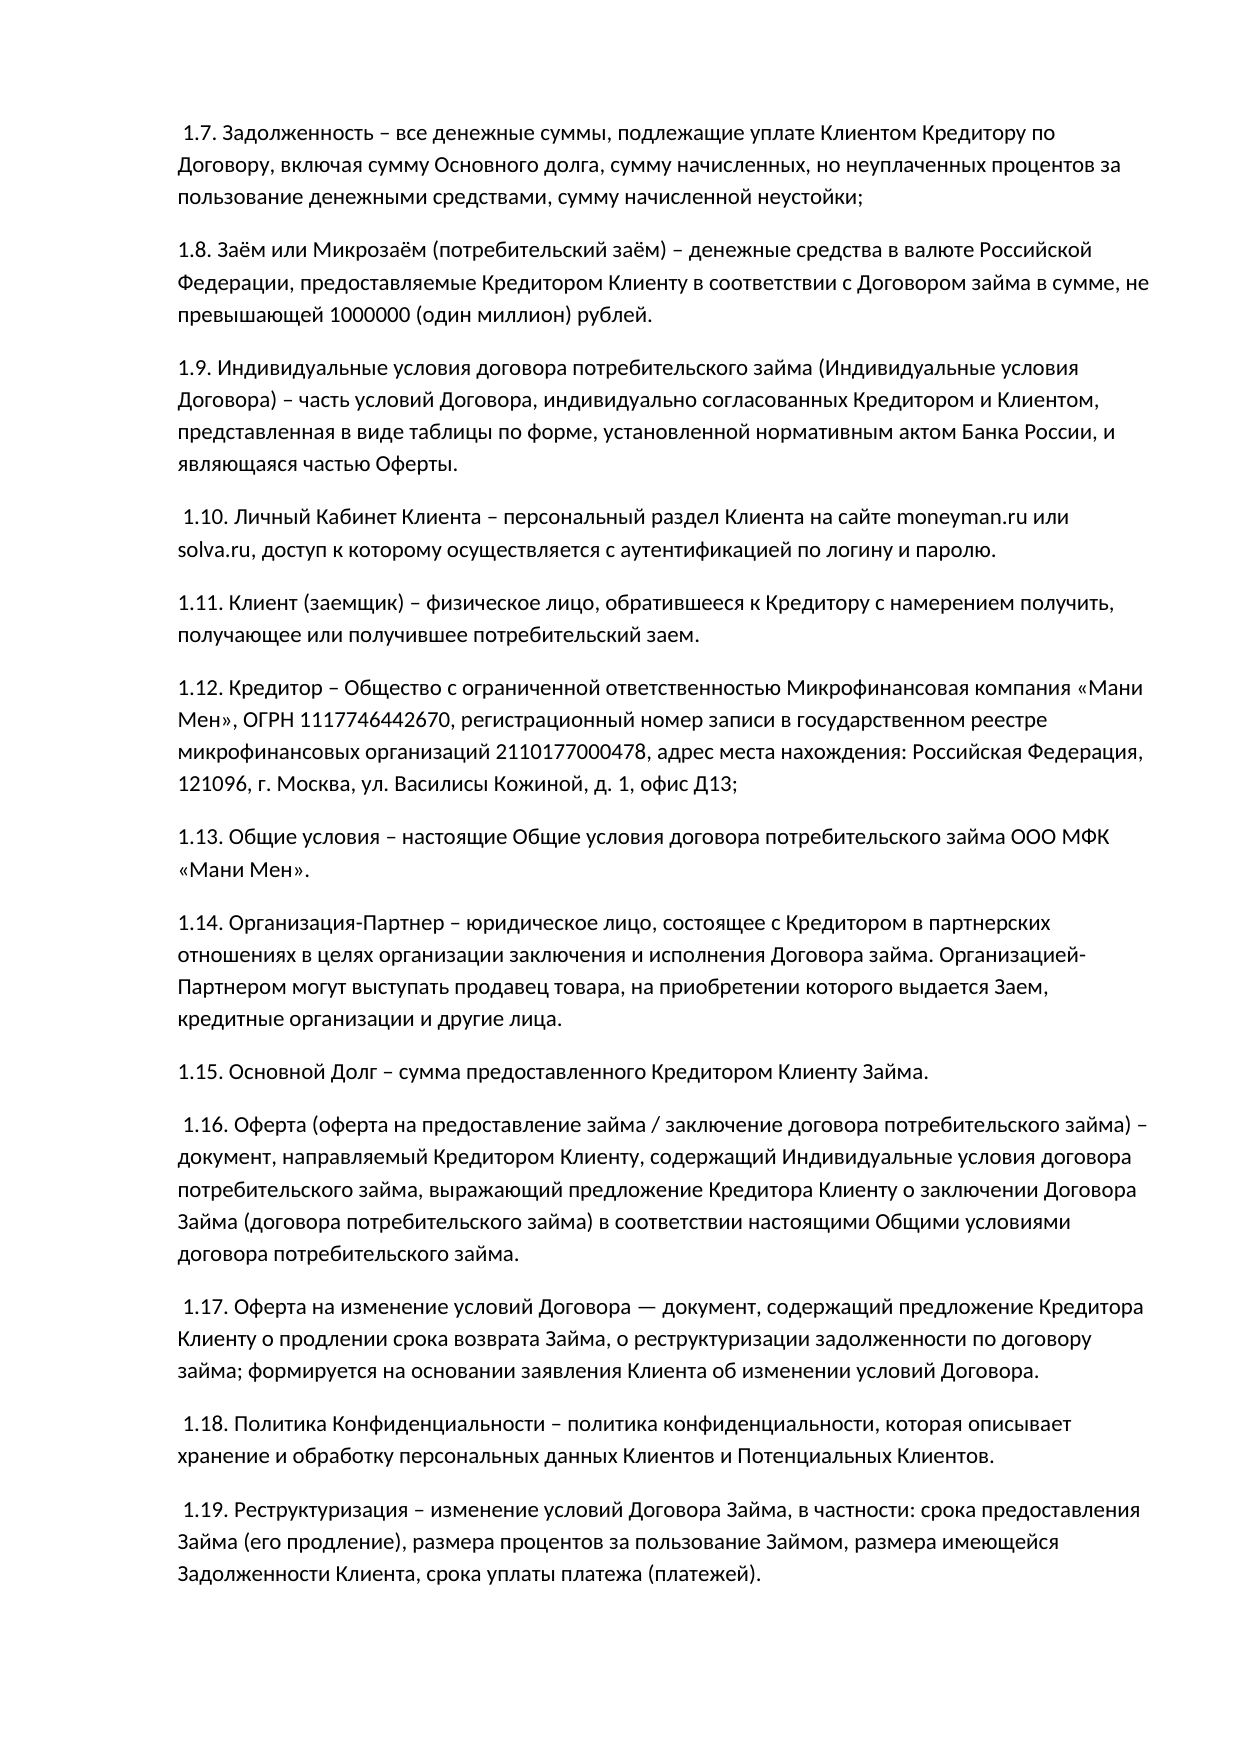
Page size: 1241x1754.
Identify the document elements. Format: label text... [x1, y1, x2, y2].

text 1.13. Общие условия – настоящие Общие условия договора потребительского займа ООО МФК «Мани Мен». [177, 822, 1152, 883]
text 1.12. Кредитор – Общество с ограниченной ответственностью Микрофинансовая компания «Мани Мен», ОГРН 1117746442670, регистрационный номер записи в государственном реестре микрофинансовых организаций 2110177000478, адрес места нахождения: Российская Федерация, 121096, г. Москва, ул. Василисы Кожиной, д. 1, офис Д13; [177, 673, 1152, 797]
text 1.16. Оферта (оферта на предоставление займа / заключение договора потребительского займа) – документ, направляемый Кредитором Клиенту, содержащий Индивидуальные условия договора потребительского займа, выражающий предложение Кредитора Клиенту о заключении Договора Займа (договора потребительского займа) в соответствии настоящими Общими условиями договора потребительского займа. [177, 1110, 1152, 1267]
text 1.10. Личный Кабинет Клиента – персональный раздел Клиента на сайте moneyman.ru или solva.ru, доступ к которому осуществляется с аутентификацией по логину и паролю. [177, 502, 1152, 563]
text 1.7. Задолженность – все денежные суммы, подлежащие уплате Клиентом Кредитору по Договору, включая сумму Основного долга, сумму начисленных, но неуплаченных процентов за пользование денежными средствами, сумму начисленной неустойки; [177, 118, 1152, 211]
text 1.11. Клиент (заемщик) – физическое лицо, обратившееся к Кредитору с намерением получить, получающее или получившее потребительский заем. [177, 588, 1152, 648]
text 1.18. Политика Конфиденциальности – политика конфиденциальности, которая описывает хранение и обработку персональных данных Клиентов и Потенциальных Клиентов. [177, 1409, 1152, 1470]
text 1.17. Оферта на изменение условий Договора — документ, содержащий предложение Кредитора Клиенту о продлении срока возврата Займа, о реструктуризации задолженности по договору займа; формируется на основании заявления Клиента об изменении условий Договора. [177, 1292, 1152, 1384]
text 1.19. Реструктуризация – изменение условий Договора Займа, в частности: срока предоставления Займа (его продление), размера процентов за пользование Займом, размера имеющейся Задолженности Клиента, срока уплаты платежа (платежей). [177, 1495, 1152, 1587]
text 1.9. Индивидуальные условия договора потребительского займа (Индивидуальные условия Договора) – часть условий Договора, индивидуально согласованных Кредитором и Клиентом, представленная в виде таблицы по форме, установленной нормативным актом Банка России, и являющаяся частью Оферты. [177, 353, 1152, 477]
text 1.15. Основной Долг – сумма предоставленного Кредитором Клиенту Займа. [177, 1057, 1152, 1085]
text 1.14. Организация-Партнер – юридическое лицо, состоящее с Кредитором в партнерских отношениях в целях организации заключения и исполнения Договора займа. Организацией-Партнером могут выступать продавец товара, на приобретении которого выдается Заем, кредитные организации и другие лица. [177, 908, 1152, 1032]
text 1.8. Заём или Микрозаём (потребительский заём) – денежные средства в валюте Российской Федерации, предоставляемые Кредитором Клиенту в соответствии с Договором займа в сумме, не превышающей 1000000 (один миллион) рублей. [177, 236, 1152, 328]
